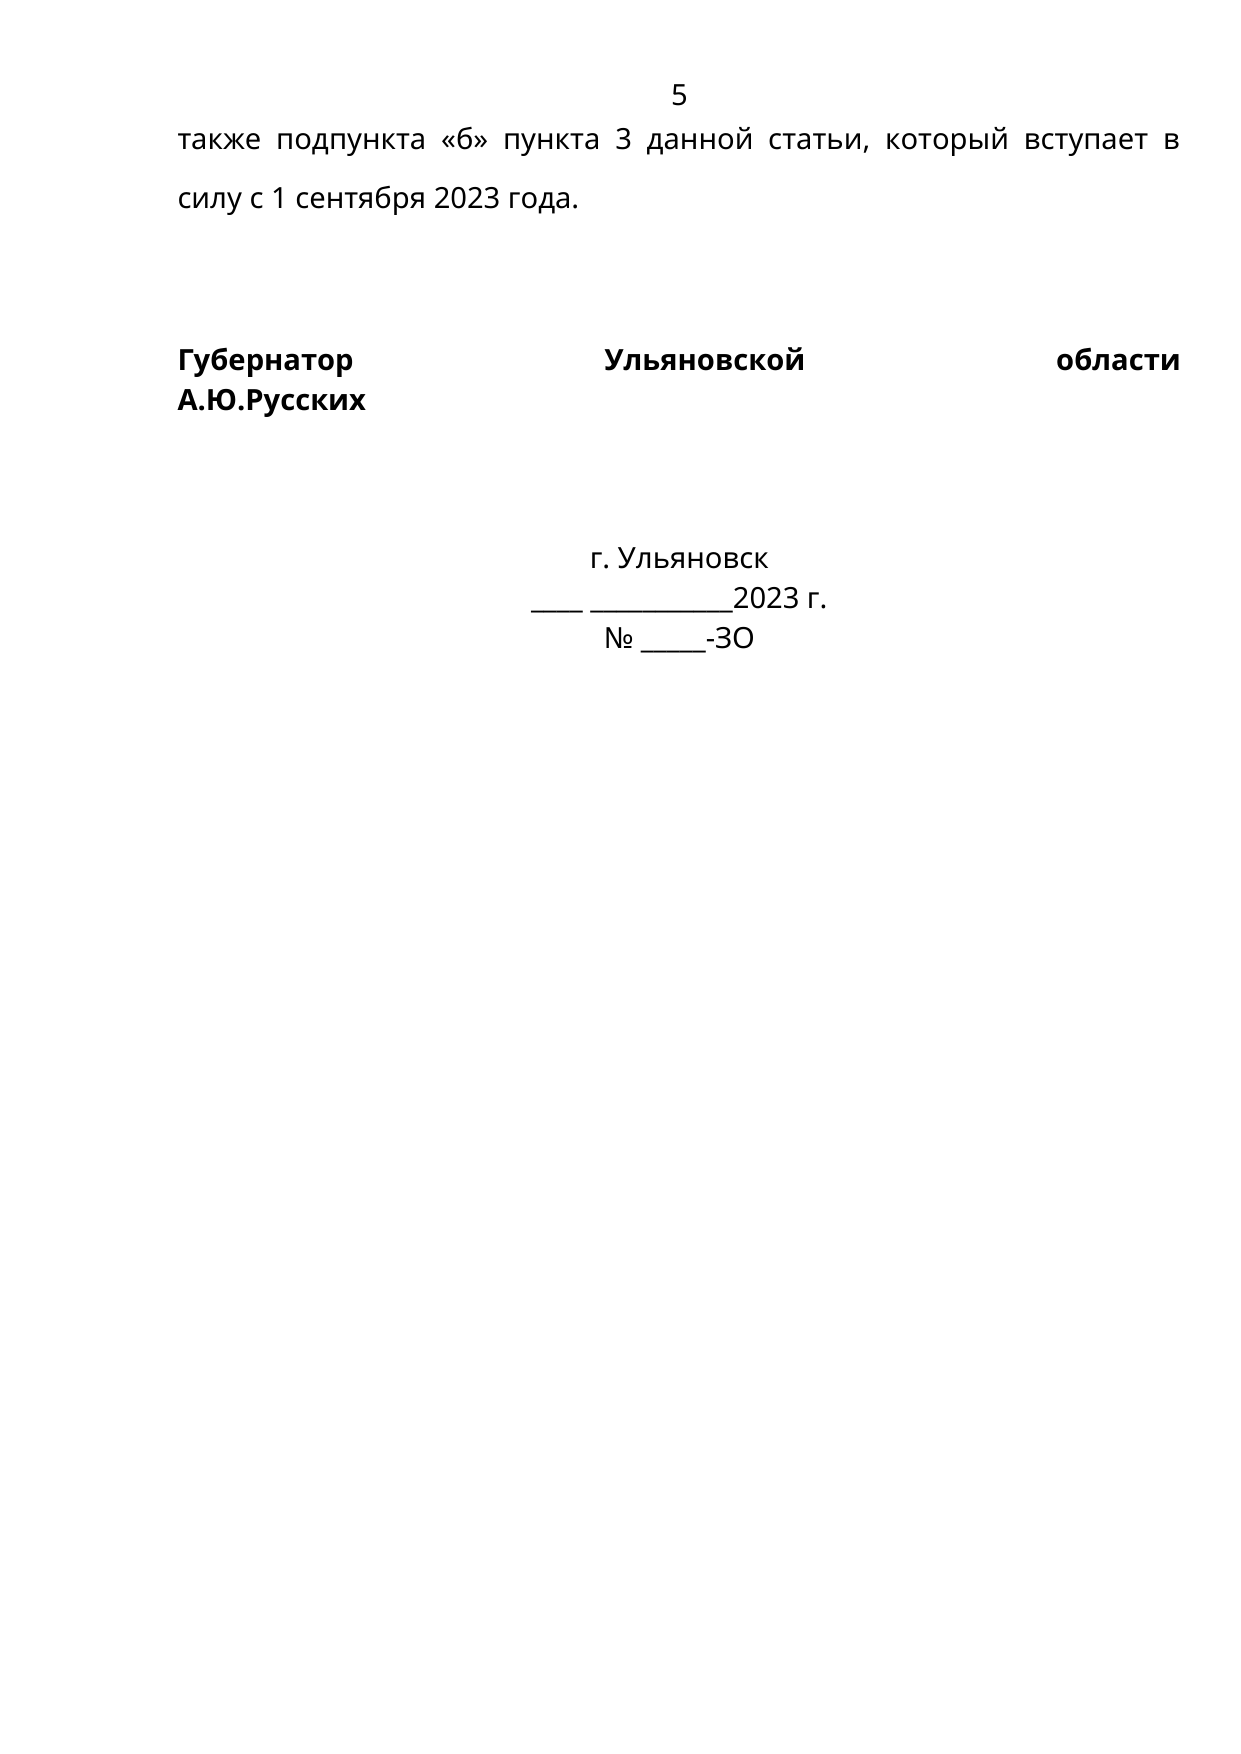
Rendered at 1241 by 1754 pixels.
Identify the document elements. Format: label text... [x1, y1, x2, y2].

text г. Ульяновск [177, 538, 1181, 577]
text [177, 118, 1181, 217]
text ____ ___________2023 г. [177, 577, 1181, 617]
text Губернатор Ульяновской области А.Ю.Русских [177, 339, 1181, 418]
text № _____-ЗО [177, 617, 1181, 657]
